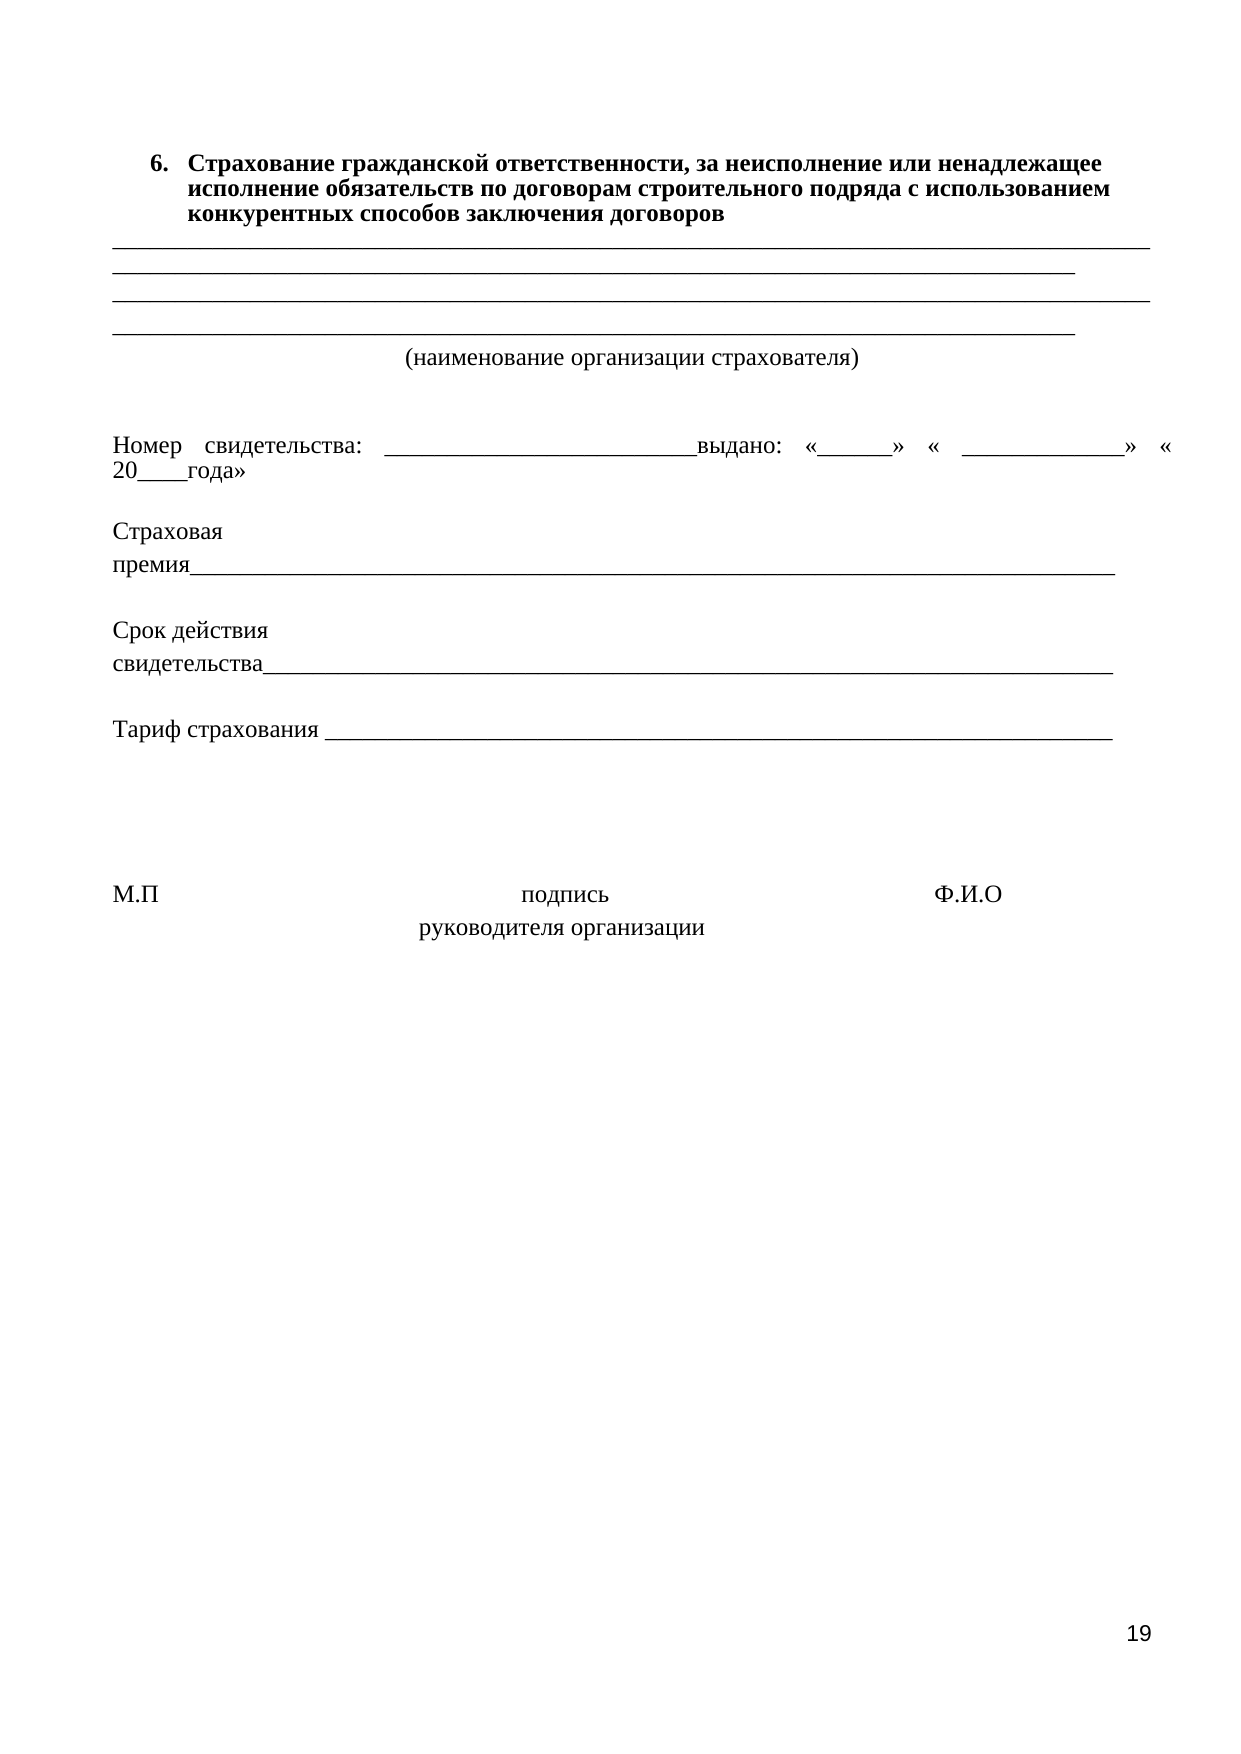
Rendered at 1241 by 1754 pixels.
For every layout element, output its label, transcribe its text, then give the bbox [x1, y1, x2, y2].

text (наименование организации страхователя) [112, 342, 1152, 371]
text Страховая премия__________________________________________________________________________ [112, 516, 1152, 578]
text руководителя организации [112, 912, 1152, 941]
text Тариф страхования _______________________________________________________________ [112, 714, 1152, 743]
text ________________________________________________________________________________________________________________________________________________________________ [112, 226, 1151, 276]
text М.П подпись Ф.И.О [112, 879, 1152, 908]
text Срок действия свидетельства____________________________________________________________________ [112, 615, 1152, 677]
text Номер свидетельства: _________________________выдано: «______» « _____________» « 20____года» [112, 433, 1173, 483]
list Страхование гражданской ответственности, за неисполнение или ненадлежащее исполнение обязательств по договорам строительного подряда с использованием конкурентных способов заключения договоров [150, 151, 1173, 226]
text ________________________________________________________________________________________________________________________________________________________________ [112, 276, 1152, 338]
